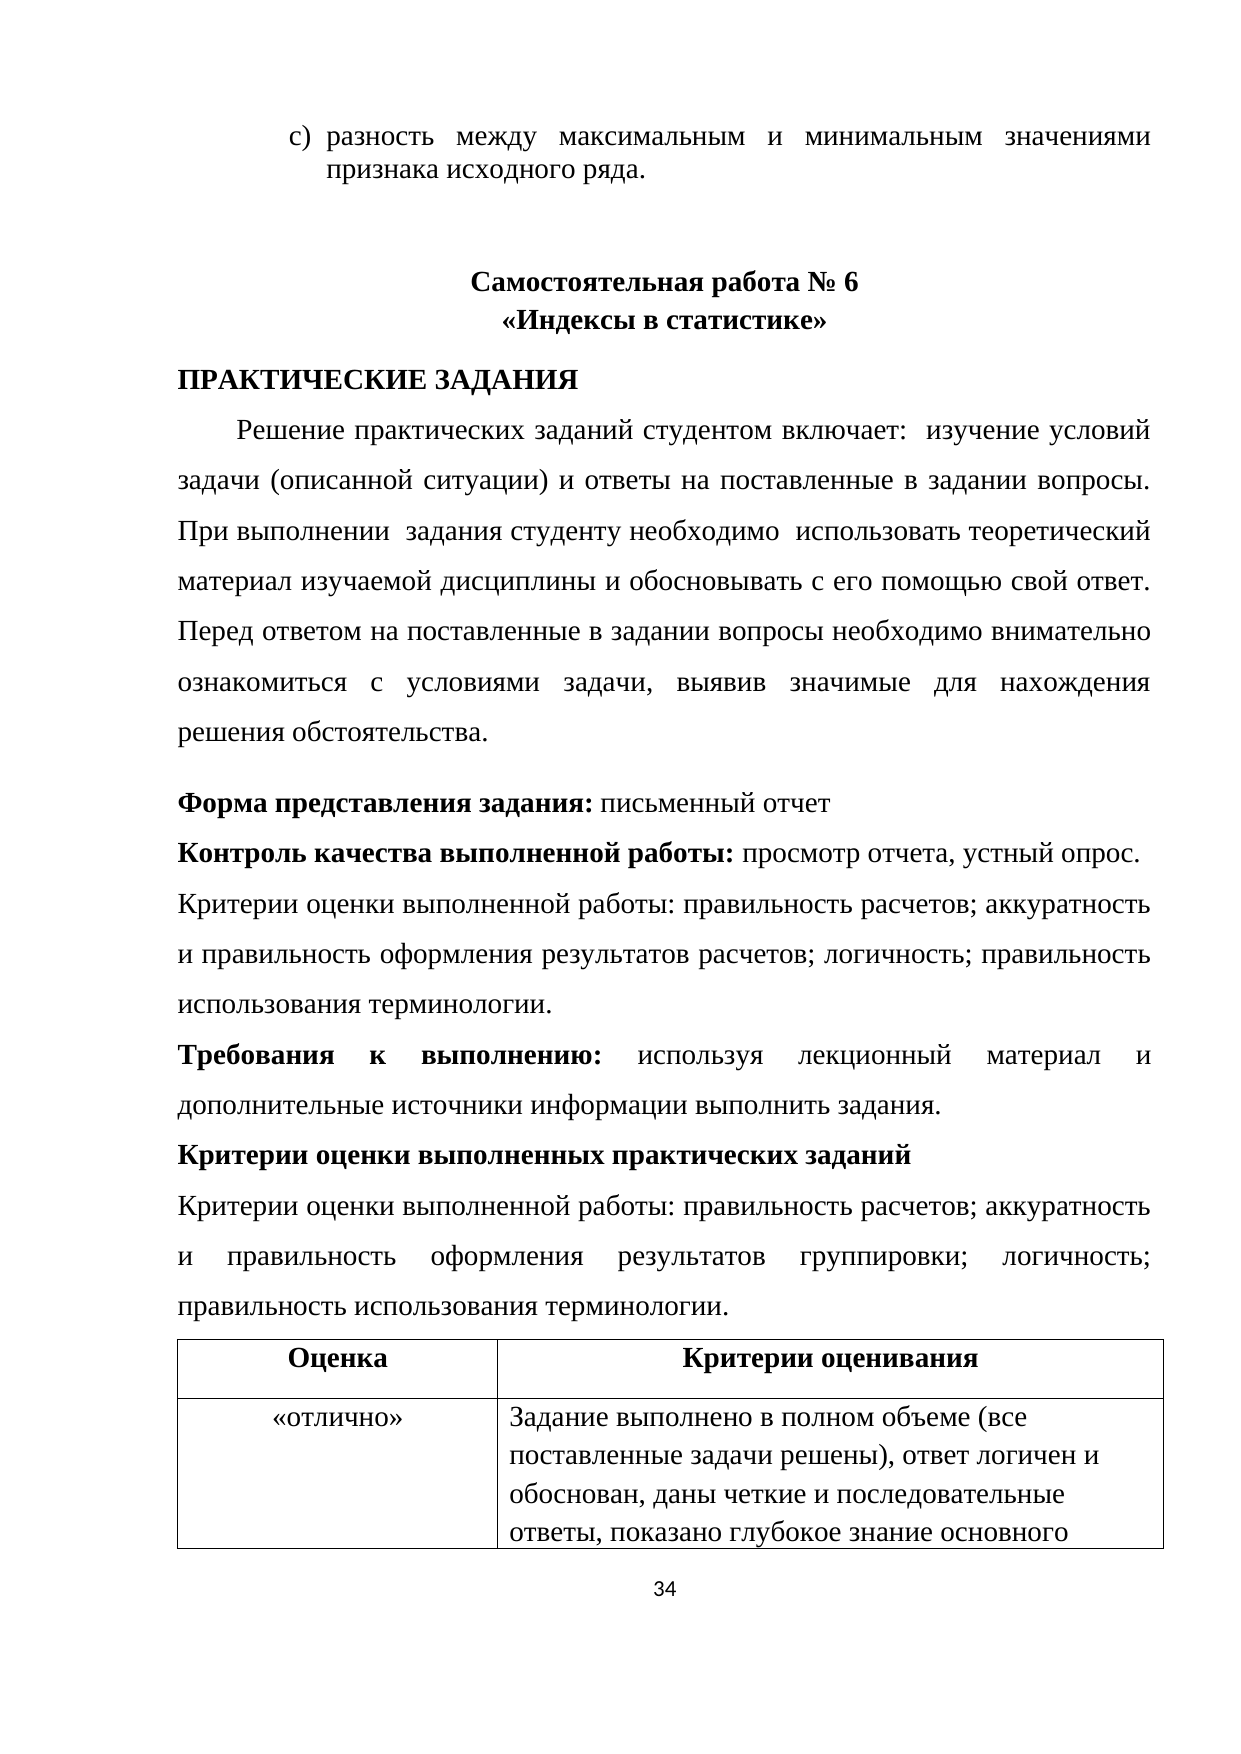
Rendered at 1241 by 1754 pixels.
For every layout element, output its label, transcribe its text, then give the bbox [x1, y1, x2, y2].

text Критерии оценки выполненной работы: правильность расчетов; аккуратность и правильность оформления результатов расчетов; логичность; правильность использования терминологии. [177, 886, 1152, 1020]
text «Индексы в статистике» [177, 302, 1152, 336]
text Критерии оценки выполненной работы: правильность расчетов; аккуратность и правильность оформления результатов группировки; логичность; правильность использования терминологии. [177, 1188, 1152, 1322]
subtitle Самостоятельная работа № 6 [177, 264, 1152, 297]
text Критерии оценки выполненных практических заданий [177, 1137, 1152, 1171]
table_header Оценка [178, 1340, 497, 1398]
text Контроль качества выполненной работы: просмотр отчета, устный опрос. [177, 836, 1152, 869]
table_header Критерии оценивания [498, 1340, 1163, 1398]
text Решение практических заданий студентом включает: изучение условий задачи (описанной ситуации) и ответы на поставленные в задании вопросы. При выполнении задания студенту необходимо использовать теоретический материал изучаемой дисциплины и обосновывать с его помощью свой ответ. Перед ответом на поставленные в задании вопросы необходимо внимательно ознакомиться с условиями задачи, выявив значимые для нахождения решения обстоятельства. [177, 412, 1152, 748]
text Форма представления задания: письменный отчет [177, 785, 1152, 819]
text Требования к выполнению: используя лекционный материал и дополнительные источники информации выполнить задания. [177, 1037, 1152, 1121]
list разность между максимальным и минимальным значениями признака исходного ряда. [288, 118, 1152, 185]
text ПРАКТИЧЕСКИЕ ЗАДАНИЯ [177, 362, 1152, 395]
table_cell «отлично» [178, 1399, 497, 1548]
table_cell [498, 1399, 1163, 1548]
